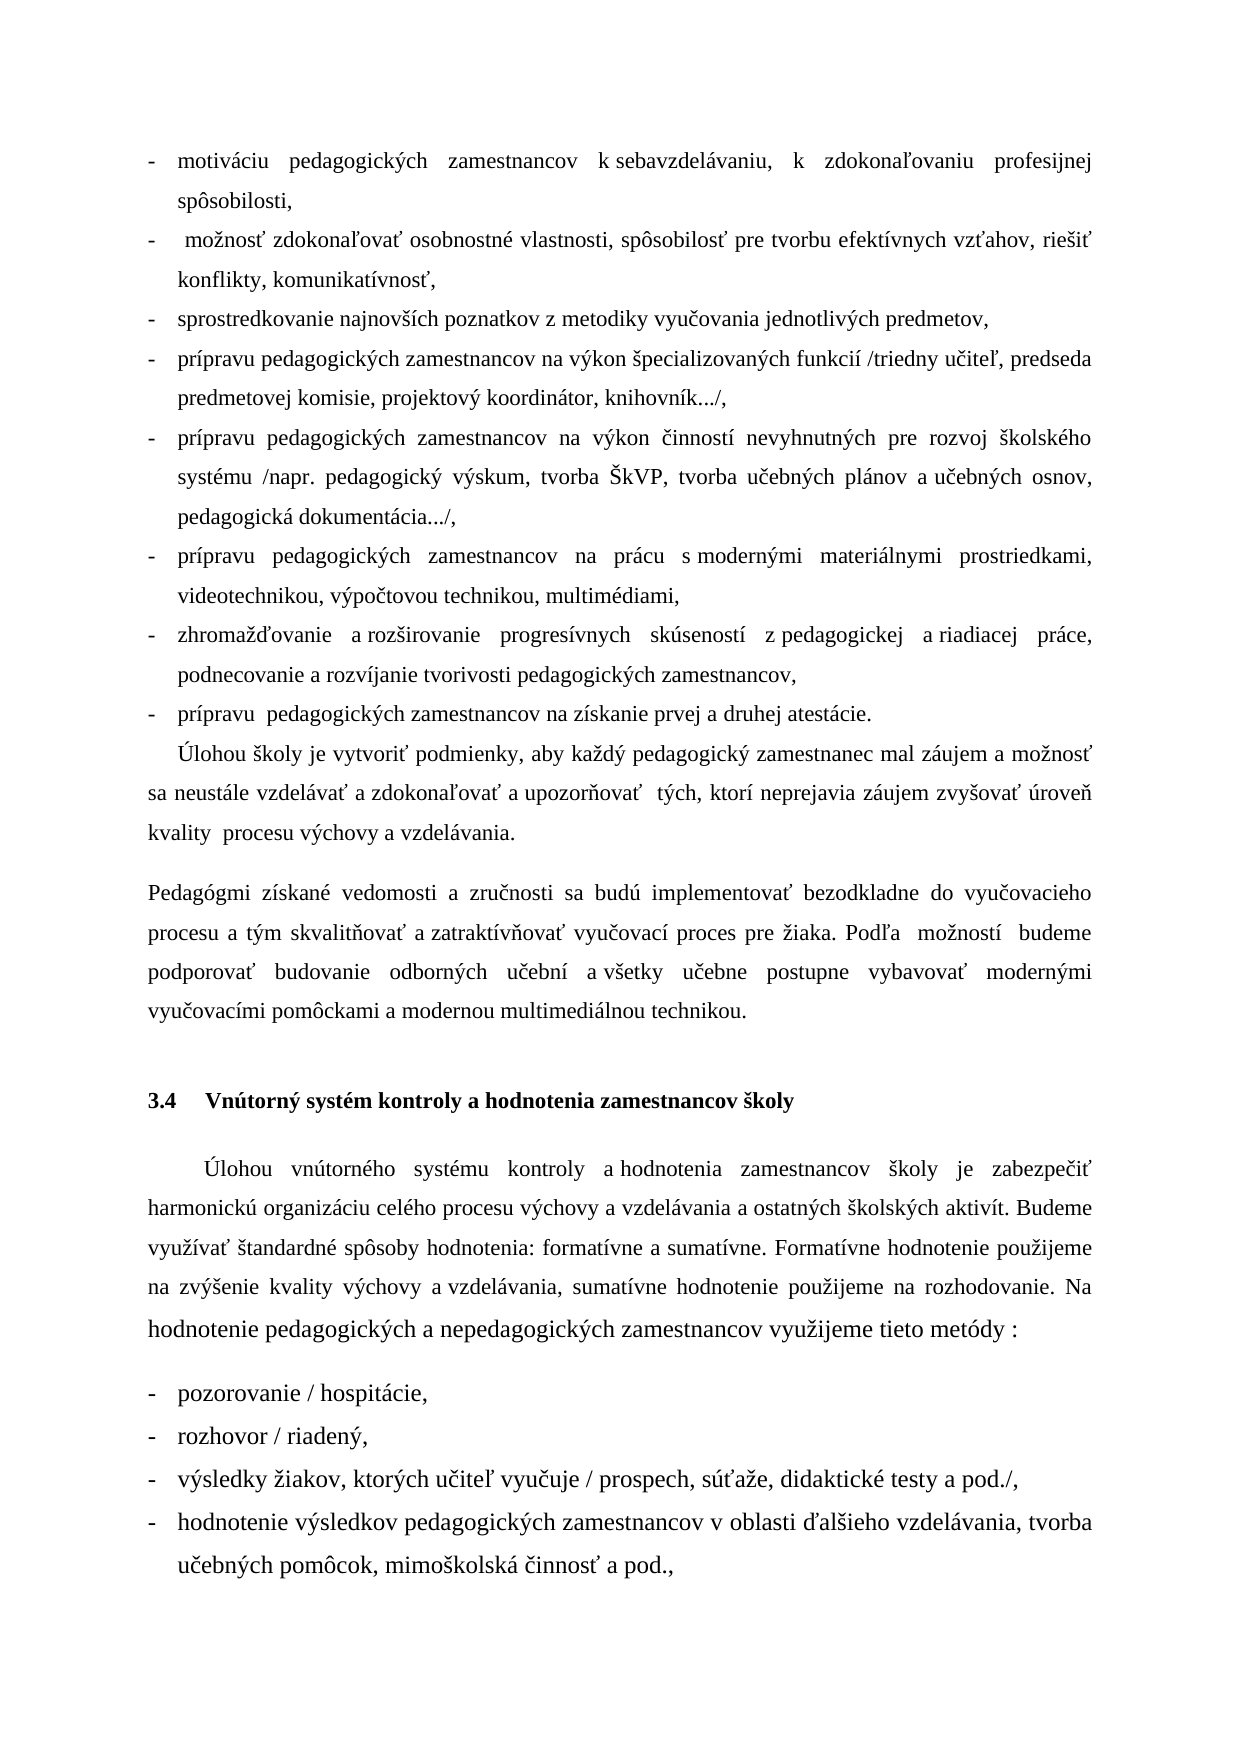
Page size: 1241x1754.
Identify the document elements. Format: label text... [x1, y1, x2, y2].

list hodnotenie výsledkov pedagogických zamestnancov v oblasti ďalšieho vzdelávania, tvorba učebných pomôcok, mimoškolská činnosť a pod., [148, 1507, 1093, 1579]
text Úlohou školy je vytvoriť podmienky, aby každý pedagogický zamestnanec mal záujem a možnosť sa neustále vzdelávať a zdokonaľovať a upozorňovať tých, ktorí neprejavia záujem zvyšovať úroveň kvality procesu výchovy a vzdelávania. [148, 740, 1093, 845]
list pozorovanie / hospitácie, [148, 1378, 1093, 1407]
list rozhovor / riadený, [148, 1421, 1093, 1450]
list zhromažďovanie a rozširovanie progresívnych skúseností z pedagogickej a riadiacej práce, podnecovanie a rozvíjanie tvorivosti pedagogických zamestnancov, [148, 621, 1093, 687]
text 3.4 Vnútorný systém kontroly a hodnotenia zamestnancov školy [148, 1087, 1093, 1113]
list prípravu pedagogických zamestnancov na výkon špecializovaných funkcií /triedny učiteľ, predseda predmetovej komisie, projektový koordinátor, knihovník.../, [148, 345, 1093, 411]
list prípravu pedagogických zamestnancov na získanie prvej a druhej atestácie. [148, 700, 1093, 727]
list prípravu pedagogických zamestnancov na prácu s modernými materiálnymi prostriedkami, videotechnikou, výpočtovou technikou, multimédiami, [148, 542, 1093, 608]
text Pedagógmi získané vedomosti a zručnosti sa budú implementovať bezodkladne do vyučovacieho procesu a tým skvalitňovať a zatraktívňovať vyučovací proces pre žiaka. Podľa možností budeme podporovať budovanie odborných učební a všetky učebne postupne vybavovať modernými vyučovacími pomôckami a modernou multimediálnou technikou. [148, 879, 1093, 1024]
list možnosť zdokonaľovať osobnostné vlastnosti, spôsobilosť pre tvorbu efektívnych vzťahov, riešiť konflikty, komunikatívnosť, [148, 227, 1093, 292]
list prípravu pedagogických zamestnancov na výkon činností nevyhnutných pre rozvoj školského systému /napr. pedagogický výskum, tvorba ŠkVP, tvorba učebných plánov a učebných osnov, pedagogická dokumentácia.../, [148, 424, 1093, 529]
list motiváciu pedagogických zamestnancov k sebavzdelávaniu, k zdokonaľovaniu profesijnej spôsobilosti, [148, 148, 1093, 213]
list výsledky žiakov, ktorých učiteľ vyučuje / prospech, súťaže, didaktické testy a pod./, [148, 1464, 1093, 1493]
list sprostredkovanie najnovších poznatkov z metodiky vyučovania jednotlivých predmetov, [148, 306, 1093, 332]
text Úlohou vnútorného systému kontroly a hodnotenia zamestnancov školy je zabezpečiť harmonickú organizáciu celého procesu výchovy a vzdelávania a ostatných školských aktivít. Budeme využívať štandardné spôsoby hodnotenia: formatívne a sumatívne. Formatívne hodnotenie použijeme na zvýšenie kvality výchovy a vzdelávania, sumatívne hodnotenie použijeme na rozhodovanie. Na hodnotenie pedagogických a nepedagogických zamestnancov využijeme tieto metódy : [148, 1155, 1093, 1343]
